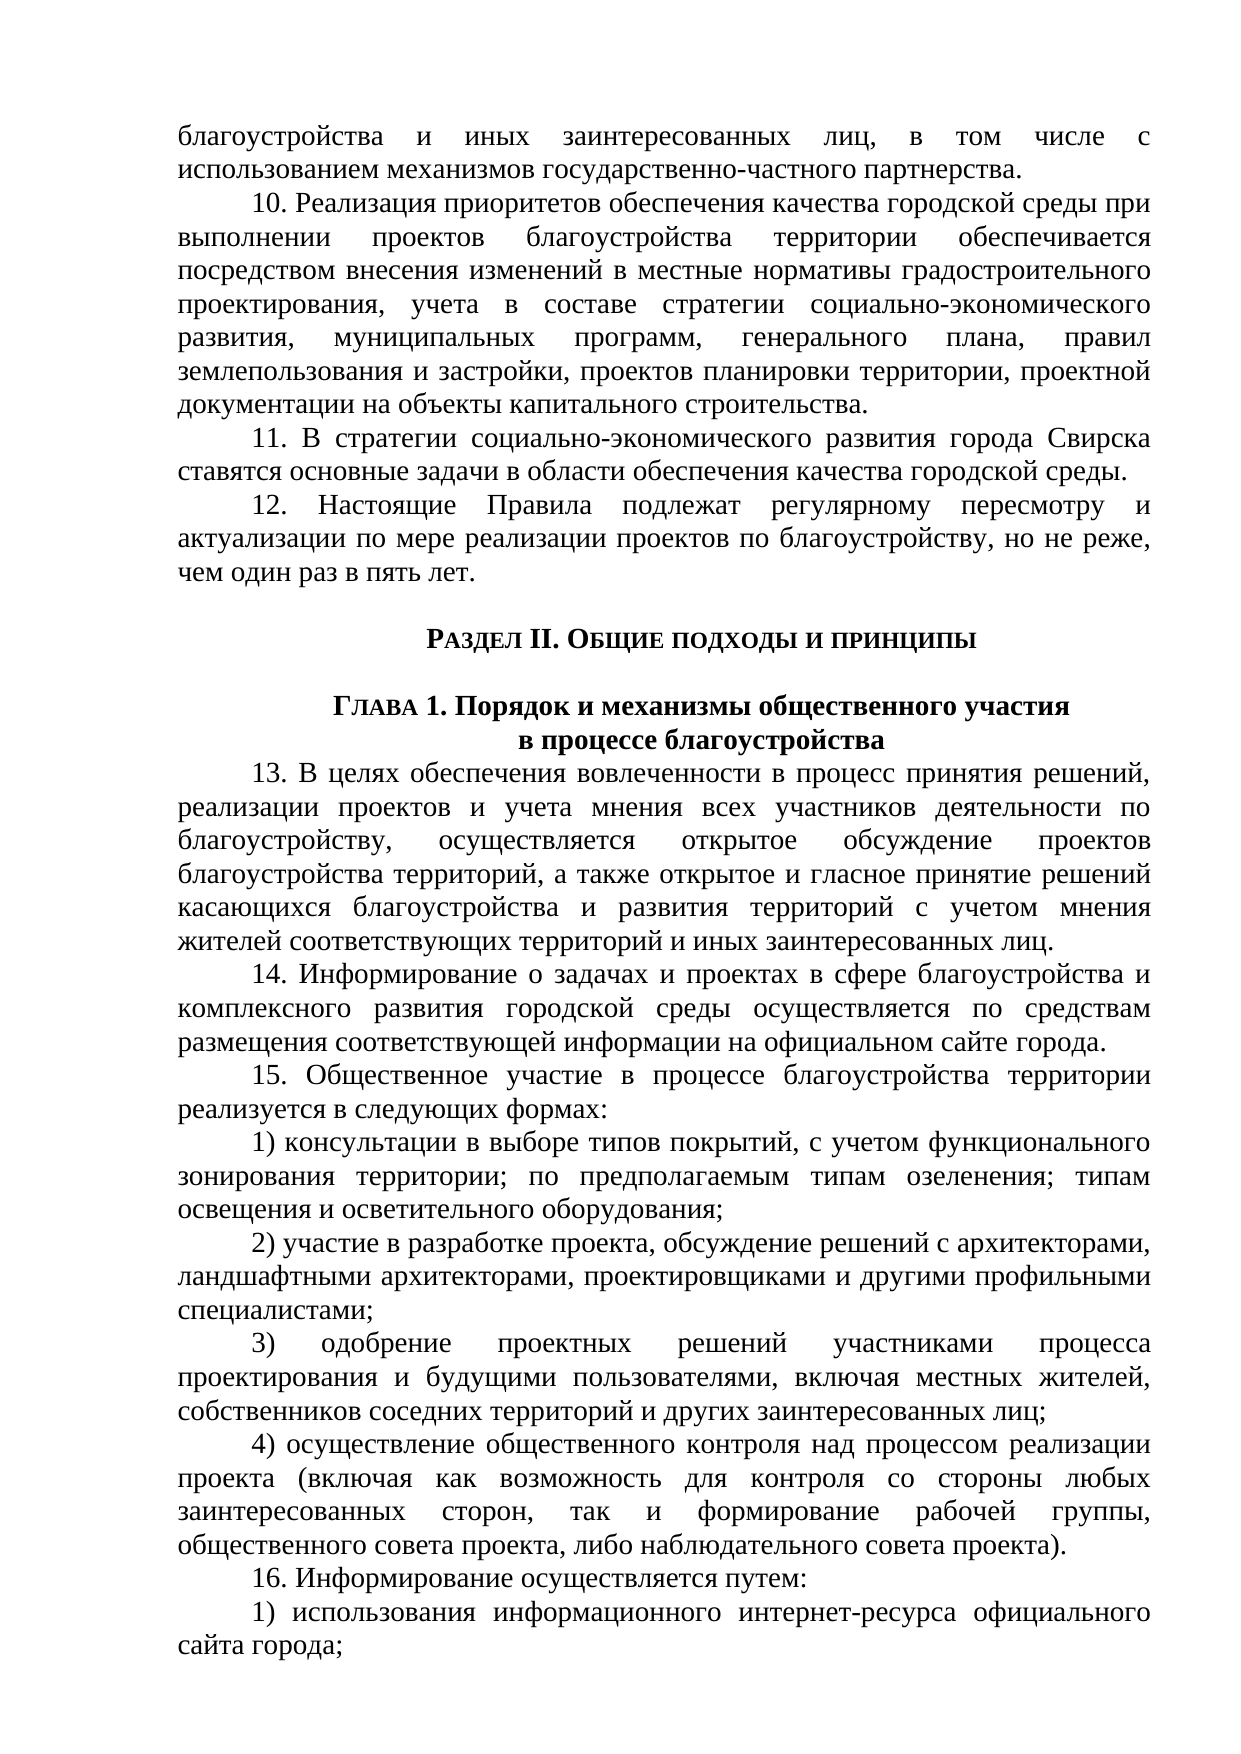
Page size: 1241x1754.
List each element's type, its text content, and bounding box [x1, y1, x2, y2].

text 12. Настоящие Правила подлежат регулярному пересмотру и актуализации по мере реализации проектов по благоустройству, но не реже, чем один раз в пять лет. [177, 487, 1152, 588]
text 13. В целях обеспечения вовлеченности в процесс принятия решений, реализации проектов и учета мнения всех участников деятельности по благоустройству, осуществляется открытое обсуждение проектов благоустройства территорий, а также открытое и гласное принятие решений касающихся благоустройства и развития территорий с учетом мнения жителей соответствующих территорий и иных заинтересованных лиц. [177, 755, 1152, 957]
text 16. Информирование осуществляется путем: [177, 1560, 1152, 1594]
text 11. В стратегии социально-экономического развития города Свирска ставятся основные задачи в области обеспечения качества городской среды. [177, 420, 1152, 487]
text 15. Общественное участие в процессе благоустройства территории реализуется в следующих формах: [177, 1057, 1152, 1124]
text 10. Реализация приоритетов обеспечения качества городской среды при выполнении проектов благоустройства территории обеспечивается посредством внесения изменений в местные нормативы градостроительного проектирования, учета в составе стратегии социально-экономического развития, муниципальных программ, генерального плана, правил землепользования и застройки, проектов планировки территории, проектной документации на объекты капитального строительства. [177, 185, 1152, 420]
text 4) осуществление общественного контроля над процессом реализации проекта (включая как возможность для контроля со стороны любых заинтересованных сторон, так и формирование рабочей группы, общественного совета проекта, либо наблюдательного совета проекта). [177, 1426, 1152, 1560]
text 2) участие в разработке проекта, обсуждение решений с архитекторами, ландшафтными архитекторами, проектировщиками и другими профильными специалистами; [177, 1225, 1152, 1326]
text Раздел II. Общие подходы и принципы [177, 621, 1152, 655]
text 1) использования информационного интернет-ресурса официального сайта города; [177, 1594, 1152, 1661]
text 3) одобрение проектных решений участниками процесса проектирования и будущими пользователями, включая местных жителей, собственников соседних территорий и других заинтересованных лиц; [177, 1326, 1152, 1426]
text в процессе благоустройства [177, 722, 1152, 755]
text 14. Информирование о задачах и проектах в сфере благоустройства и комплексного развития городской среды осуществляется по средствам размещения соответствующей информации на официальном сайте города. [177, 957, 1152, 1057]
text Глава 1. Порядок и механизмы общественного участия [177, 688, 1152, 722]
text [177, 118, 1152, 185]
text 1) консультации в выборе типов покрытий, с учетом функционального зонирования территории; по предполагаемым типам озеленения; типам освещения и осветительного оборудования; [177, 1124, 1152, 1225]
